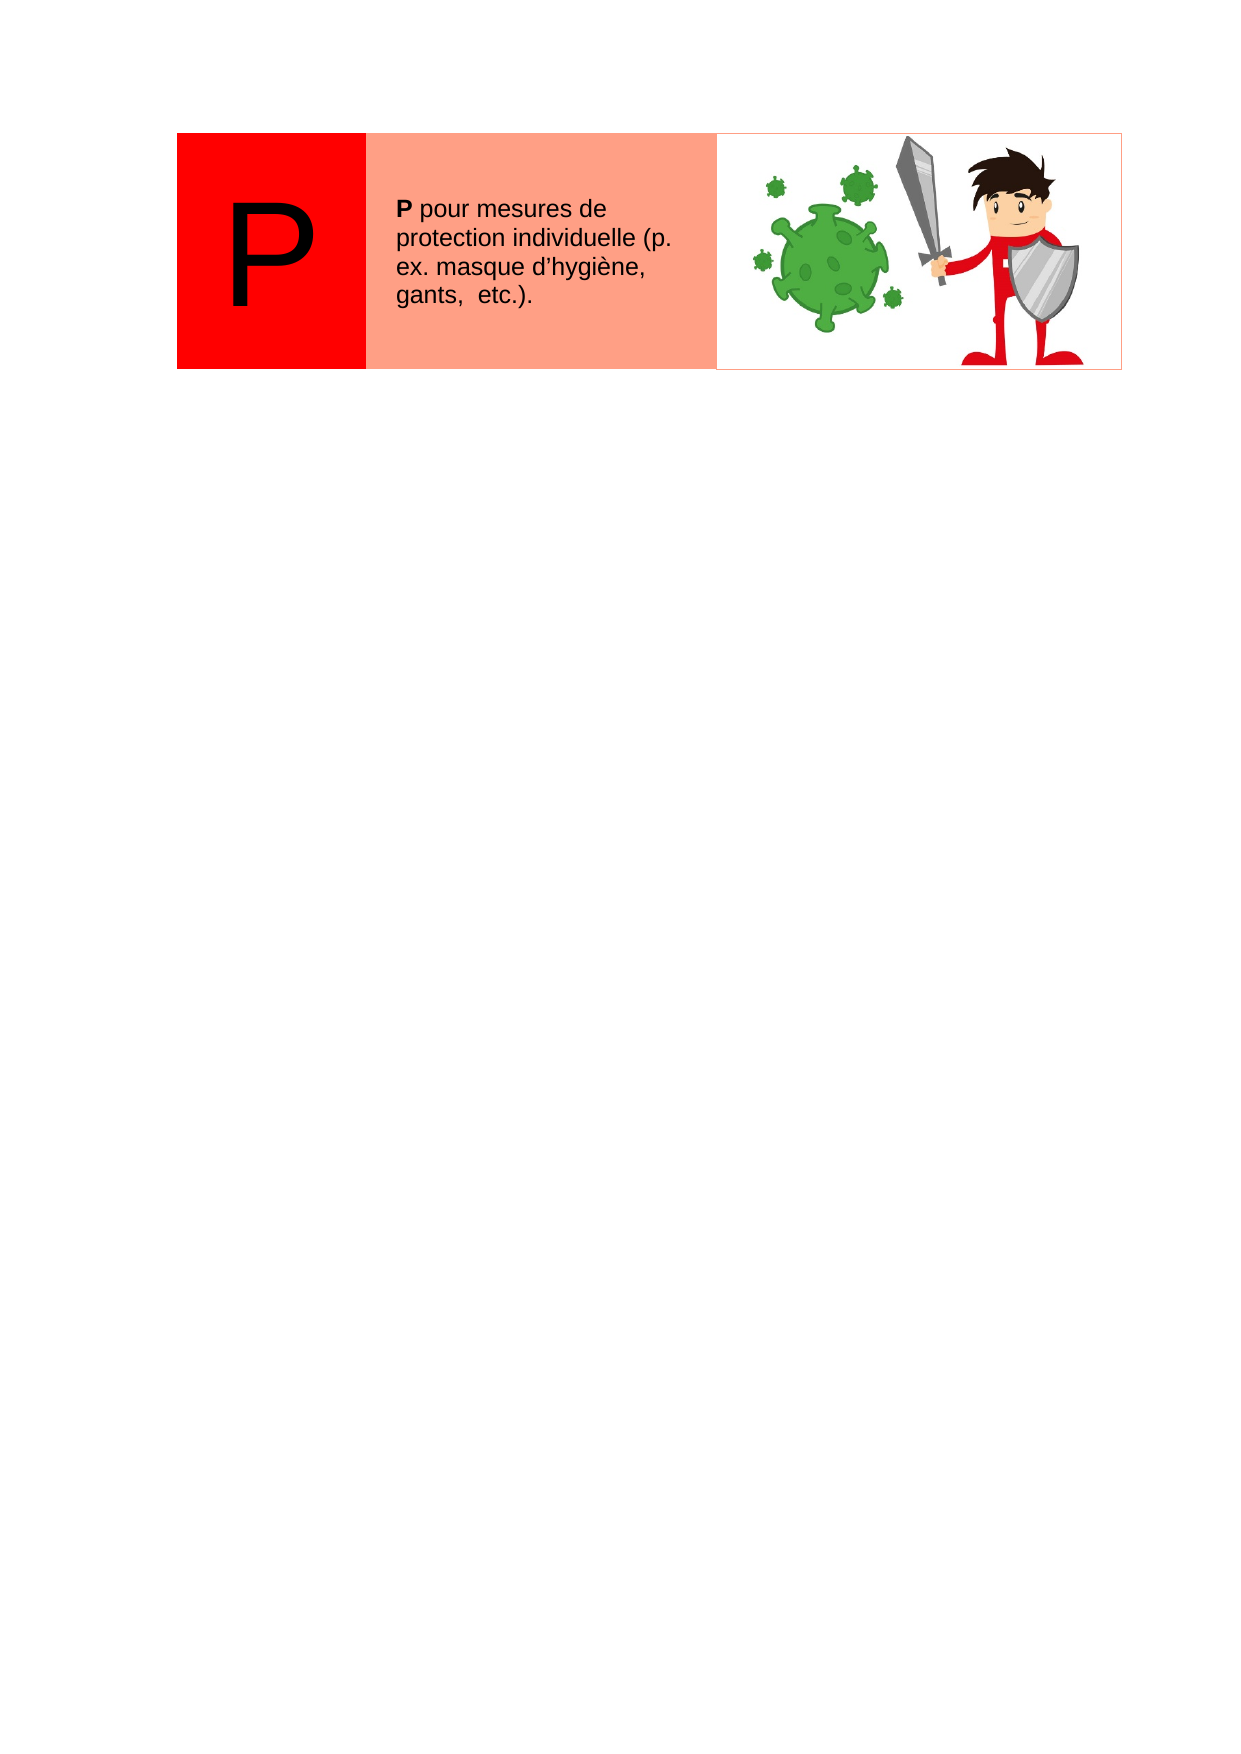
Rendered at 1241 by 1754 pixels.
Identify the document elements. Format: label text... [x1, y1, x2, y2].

picture [748, 136, 1090, 367]
table_cell [717, 134, 1121, 369]
table_cell P [177, 133, 366, 369]
table_cell P pour mesures de protection individuelle (p. ex. masque d’hygiène, gants, etc.). [366, 133, 716, 369]
